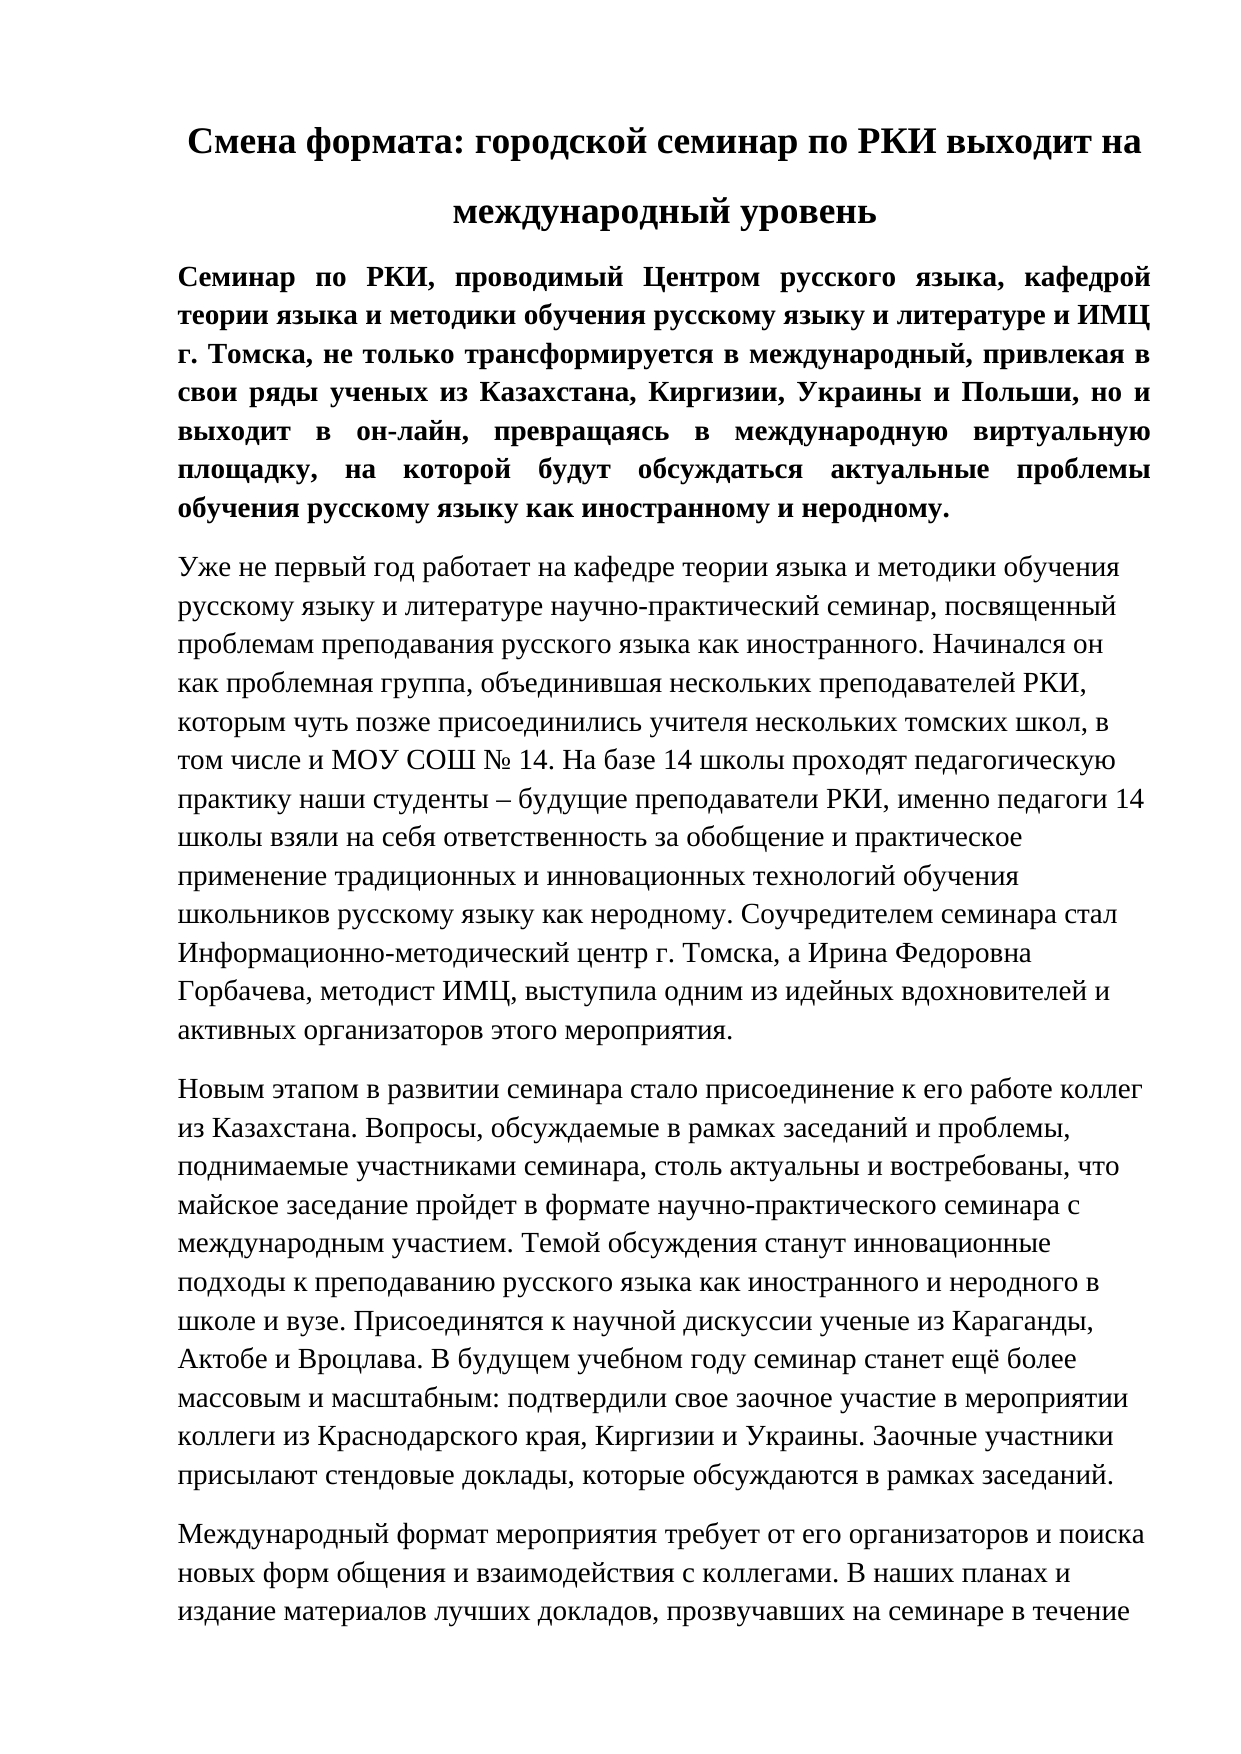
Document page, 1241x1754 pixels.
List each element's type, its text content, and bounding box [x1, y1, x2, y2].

text Смена формата: городской семинар по РКИ выходит на [177, 118, 1152, 161]
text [177, 1516, 1152, 1627]
text Новым этапом в развитии семинара стало присоединение к его работе коллег из Казахстана. Вопросы, обсуждаемые в рамках заседаний и проблемы, поднимаемые участниками семинара, столь актуальны и востребованы, что майское заседание пройдет в формате научно-практического семинара с международным участием. Темой обсуждения станут инновационные подходы к преподаванию русского языка как иностранного и неродного в школе и вузе. Присоединятся к научной дискуссии ученые из Караганды, Актобе и Вроцлава. В будущем учебном году семинар станет ещё более массовым и масштабным: подтвердили свое заочное участие в мероприятии коллеги из Краснодарского края, Киргизии и Украины. Заочные участники присылают стендовые доклады, которые обсуждаются в рамках заседаний. [177, 1071, 1152, 1490]
text Семинар по РКИ, проводимый Центром русского языка, кафедрой теории языка и методики обучения русскому языку и литературе и ИМЦ г. Томска, не только трансформируется в международный, привлекая в свои ряды ученых из Казахстана, Киргизии, Украины и Польши, но и выходит в он-лайн, превращаясь в международную виртуальную площадку, на которой будут обсуждаться актуальные проблемы обучения русскому языку как иностранному и неродному. [177, 259, 1152, 524]
text Уже не первый год работает на кафедре теории языка и методики обучения русскому языку и литературе научно-практический семинар, посвященный проблемам преподавания русского языка как иностранного. Начинался он как проблемная группа, объединившая нескольких преподавателей РКИ, которым чуть позже присоединились учителя нескольких томских школ, в том числе и МОУ СОШ № 14. На базе 14 школы проходят педагогическую практику наши студенты – будущие преподаватели РКИ, именно педагоги 14 школы взяли на себя ответственность за обобщение и практическое применение традиционных и инновационных технологий обучения школьников русскому языку как неродному. Соучредителем семинара стал Информационно-методический центр г. Томска, а Ирина Федоровна Горбачева, методист ИМЦ, выступила одним из идейных вдохновителей и активных организаторов этого мероприятия. [177, 549, 1152, 1046]
text международный уровень [177, 188, 1152, 232]
